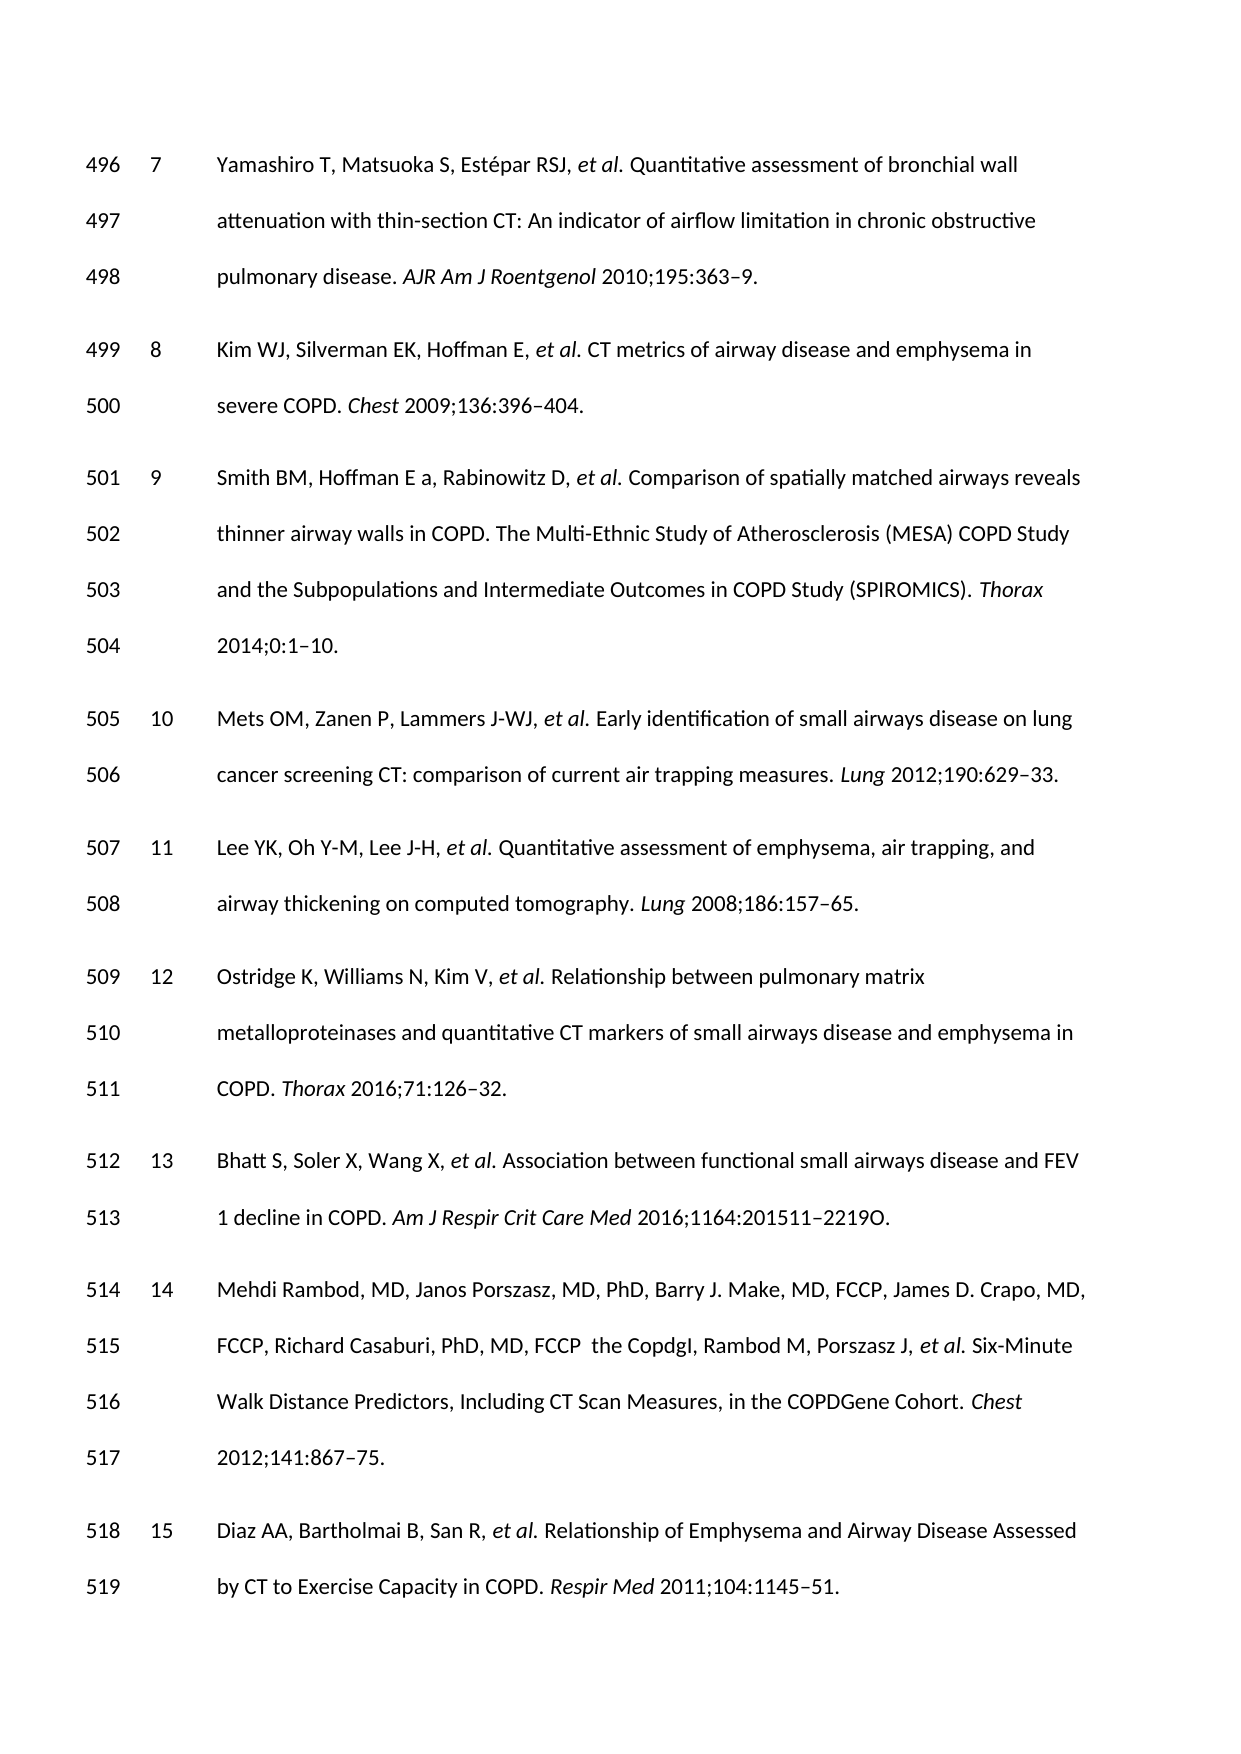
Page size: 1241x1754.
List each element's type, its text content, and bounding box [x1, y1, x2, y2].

text 7 Yamashiro T, Matsuoka S, Estépar RSJ, et al. Quantitative assessment of bronchial wall attenuation with thin-section CT: An indicator of airflow limitation in chronic obstructive pulmonary disease. AJR Am J Roentgenol 2010;195:363–9. [150, 150, 1090, 290]
text 11 Lee YK, Oh Y-M, Lee J-H, et al. Quantitative assessment of emphysema, air trapping, and airway thickening on computed tomography. Lung 2008;186:157–65. [150, 833, 1090, 917]
text 15 Diaz AA, Bartholmai B, San R, et al. Relationship of Emphysema and Airway Disease Assessed by CT to Exercise Capacity in COPD. Respir Med 2011;104:1145–51. [150, 1516, 1090, 1600]
text 12 Ostridge K, Williams N, Kim V, et al. Relationship between pulmonary matrix metalloproteinases and quantitative CT markers of small airways disease and emphysema in COPD. Thorax 2016;71:126–32. [150, 962, 1090, 1102]
text 8 Kim WJ, Silverman EK, Hoffman E, et al. CT metrics of airway disease and emphysema in severe COPD. Chest 2009;136:396–404. [150, 335, 1090, 419]
text 13 Bhatt S, Soler X, Wang X, et al. Association between functional small airways disease and FEV 1 decline in COPD. Am J Respir Crit Care Med 2016;1164:201511–2219O. [150, 1147, 1090, 1231]
text 10 Mets OM, Zanen P, Lammers J-WJ, et al. Early identification of small airways disease on lung cancer screening CT: comparison of current air trapping measures. Lung 2012;190:629–33. [150, 704, 1090, 788]
text 9 Smith BM, Hoffman E a, Rabinowitz D, et al. Comparison of spatially matched airways reveals thinner airway walls in COPD. The Multi-Ethnic Study of Atherosclerosis (MESA) COPD Study and the Subpopulations and Intermediate Outcomes in COPD Study (SPIROMICS). Thorax 2014;0:1–10. [150, 463, 1090, 660]
text 14 Mehdi Rambod, MD, Janos Porszasz, MD, PhD, Barry J. Make, MD, FCCP, James D. Crapo, MD, FCCP, Richard Casaburi, PhD, MD, FCCP the CopdgI, Rambod M, Porszasz J, et al. Six-Minute Walk Distance Predictors, Including CT Scan Measures, in the COPDGene Cohort. Chest 2012;141:867–75. [150, 1275, 1090, 1472]
